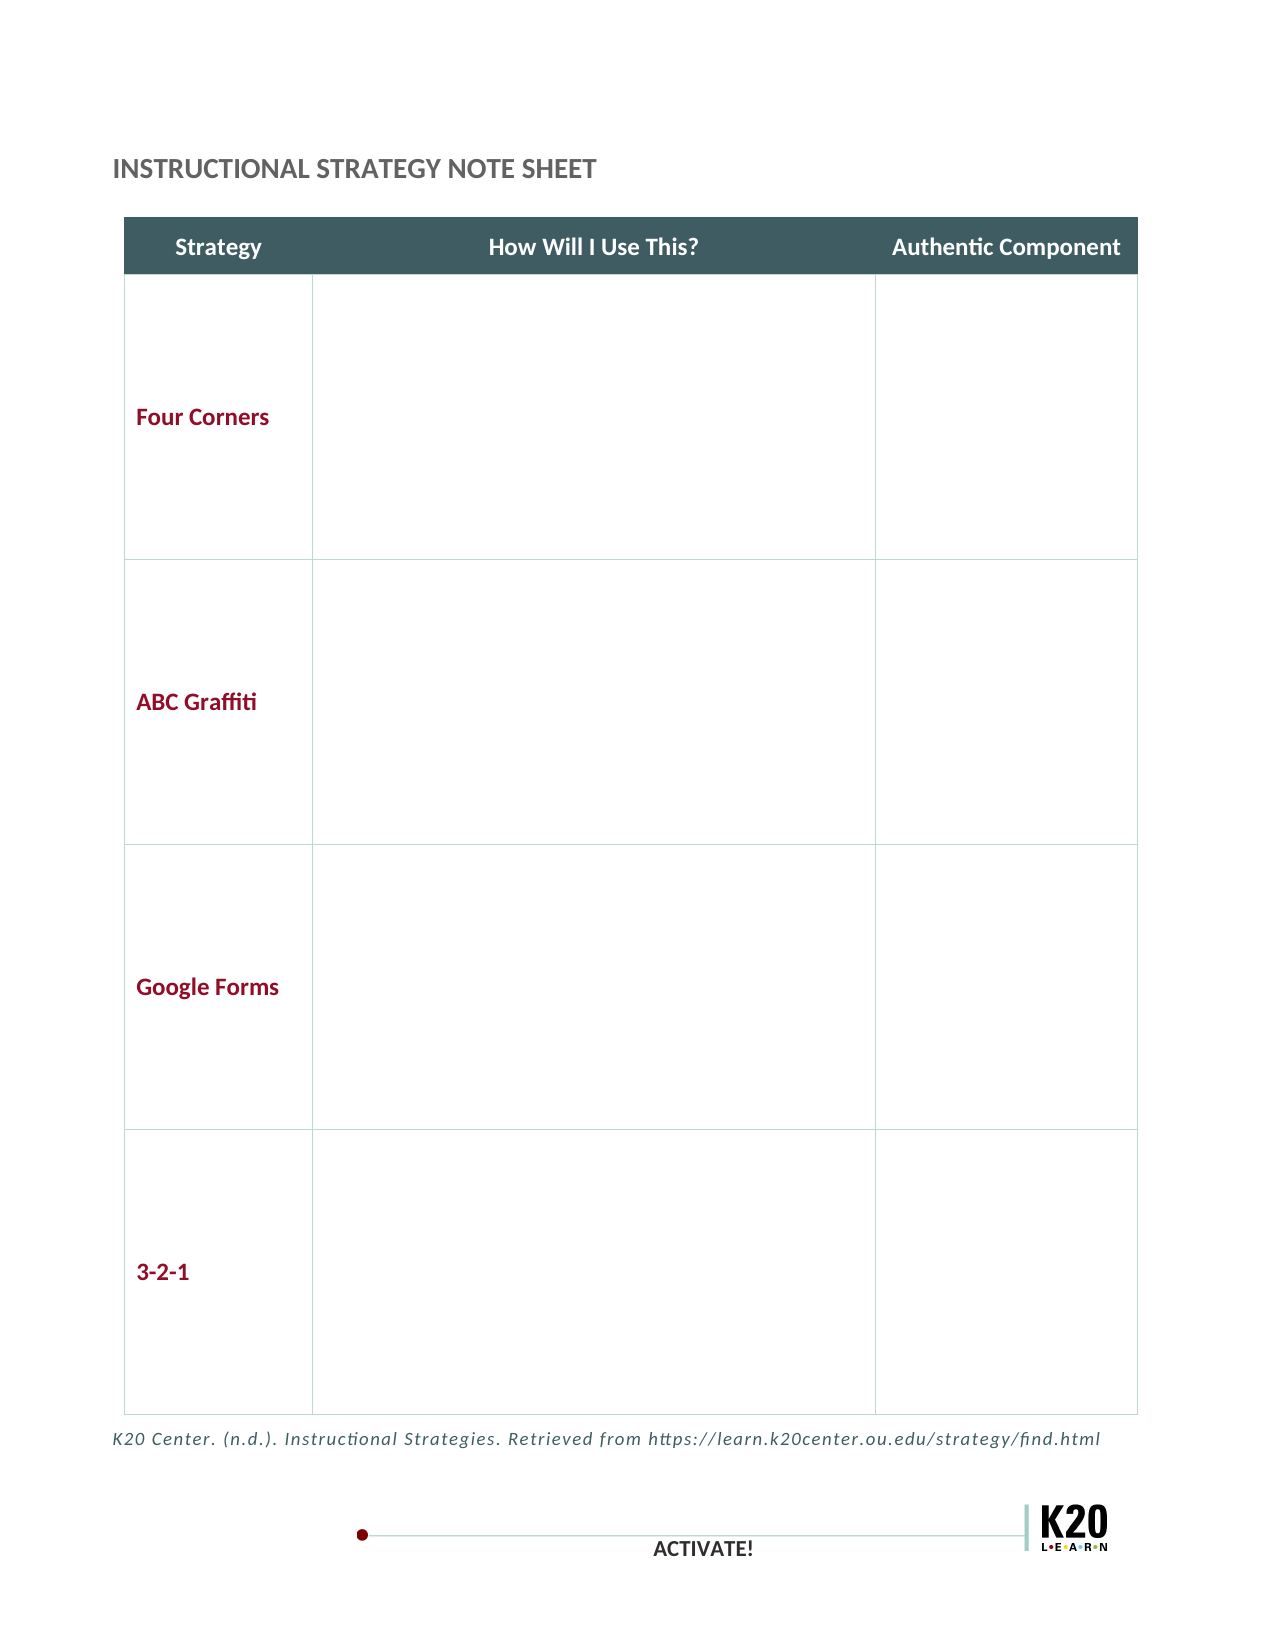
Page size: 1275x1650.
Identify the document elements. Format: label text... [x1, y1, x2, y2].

table_cell Four Corners [125, 275, 312, 559]
table_cell [313, 1130, 875, 1414]
subtitle INSTRUCTIONAL STRATEGY NOTE SHEET [112, 150, 1162, 186]
table_cell 3-2-1 [125, 1130, 312, 1414]
table_header How Will I Use This? [312, 218, 875, 274]
table_cell [876, 560, 1137, 844]
table_cell [313, 560, 875, 844]
table_header Authentic Component [875, 218, 1137, 274]
table_header Strategy [125, 218, 312, 274]
table_cell [313, 275, 875, 559]
table_cell [313, 845, 875, 1129]
table_cell [876, 845, 1137, 1129]
subtitle K20 Center. (n.d.). Instructional Strategies. Retrieved from https://learn.k20center.ou.edu/strategy/find.html [112, 233, 1162, 1450]
table_cell [876, 1130, 1137, 1414]
table_cell [876, 275, 1137, 559]
table_cell Google Forms [125, 845, 312, 1129]
table_cell ABC Graffiti [125, 560, 312, 844]
picture [357, 1502, 1107, 1554]
